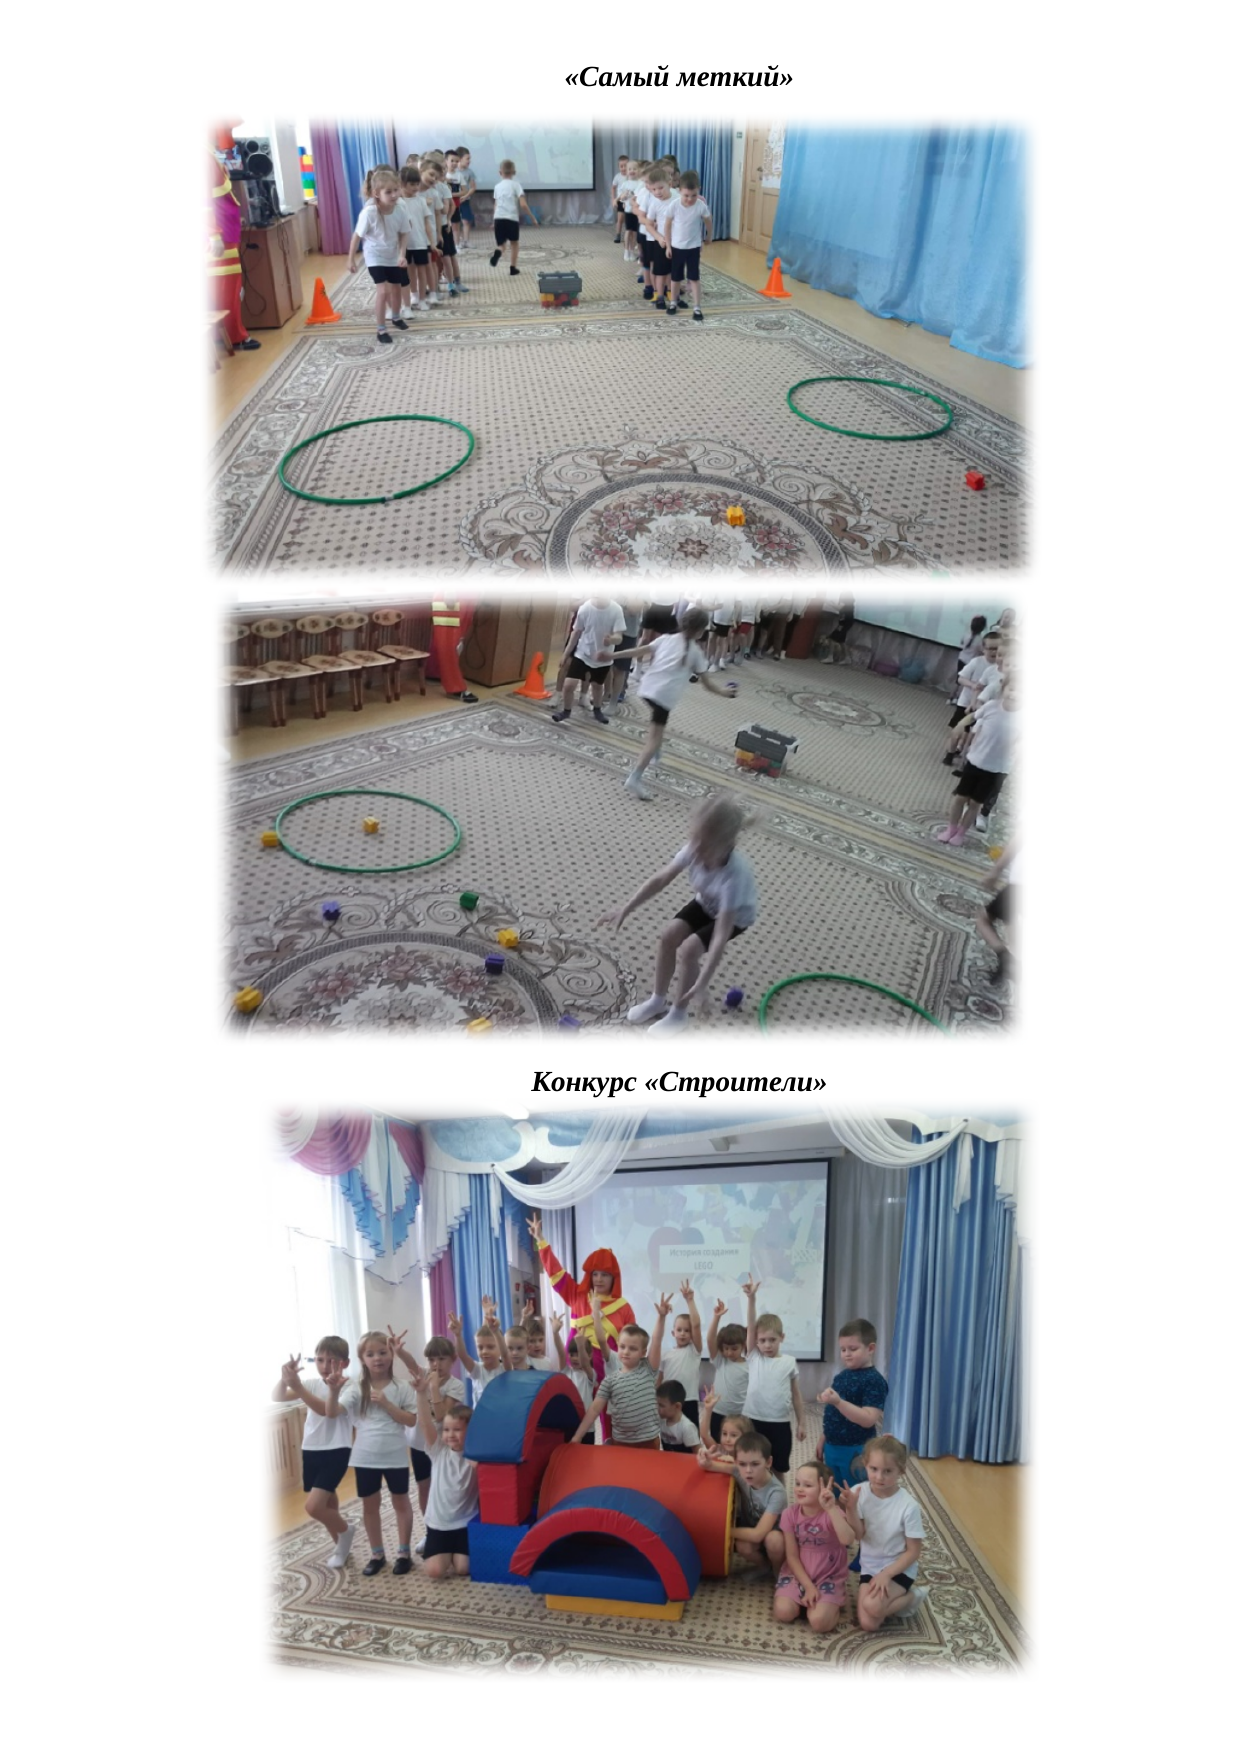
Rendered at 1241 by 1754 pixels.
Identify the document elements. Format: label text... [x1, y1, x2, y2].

picture [289, 1128, 1011, 1654]
text Конкурс «Строители» [177, 1064, 1181, 1098]
picture [241, 615, 999, 1017]
picture [228, 140, 1014, 558]
text «Самый меткий» [177, 59, 1181, 93]
